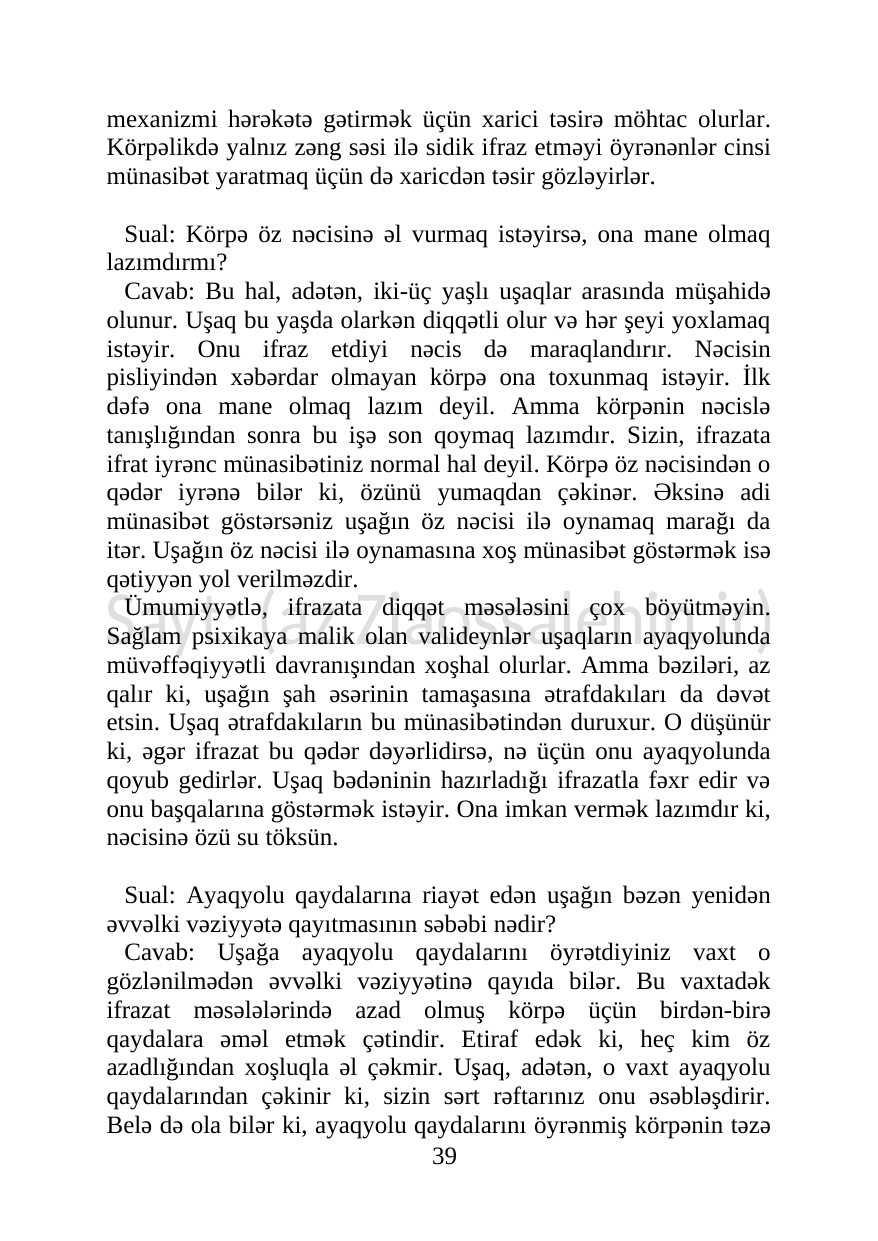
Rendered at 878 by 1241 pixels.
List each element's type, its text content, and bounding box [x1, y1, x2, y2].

text Sual: Körpə öz nəcisinə əl vurmaq istəyirsə, ona mane olmaq lazımdırmı? [106, 219, 771, 276]
text Ümumiyyətlə, ifrazata diqqət məsələsini çox böyütməyin. Sağlam psixikaya malik olan valideynlər uşaqların ayaqyolunda müvəffəqiyyətli davranışından xoşhal olurlar. Amma bəziləri, az qalır ki, uşağın şah əsərinin tamaşasına ətrafdakıları da dəvət etsin. Uşaq ətrafdakıların bu münasibətindən duruxur. O düşünür ki, əgər ifrazat bu qədər dəyərlidirsə, nə üçün onu ayaqyolunda qoyub gedirlər. Uşaq bədəninin hazırladığı ifrazatla fəxr edir və onu başqalarına göstərmək istəyir. Ona imkan vermək lazımdır ki, nəcisinə özü su töksün. [106, 592, 771, 851]
text Sual: Ayaqyolu qaydalarına riayət edən uşağın bəzən yenidən əvvəlki vəziyyətə qayıtmasının səbəbi nədir? [106, 880, 771, 937]
text Cavab: Bu hal, adətən, iki-üç yaşlı uşaqlar arasında müşahidə olunur. Uşaq bu yaşda olarkən diqqətli olur və hər şeyi yoxlamaq istəyir. Onu ifraz etdiyi nəcis də maraqlandırır. Nəcisin pisliyindən xəbərdar olmayan körpə ona toxunmaq istəyir. İlk dəfə ona mane olmaq lazım deyil. Amma körpənin nəcislə tanışlığından sonra bu işə son qoymaq lazımdır. Sizin, ifrazata ifrat iyrənc münasibətiniz normal hal deyil. Körpə öz nəcisindən o qədər iyrənə bilər ki, özünü yumaqdan çəkinər. Əksinə adi münasibət göstərsəniz uşağın öz nəcisi ilə oynamaq marağı da itər. Uşağın öz nəcisi ilə oynamasına xoş münasibət göstərmək isə qətiyyən yol verilməzdir. [106, 276, 771, 592]
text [106, 104, 771, 190]
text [106, 937, 771, 1139]
